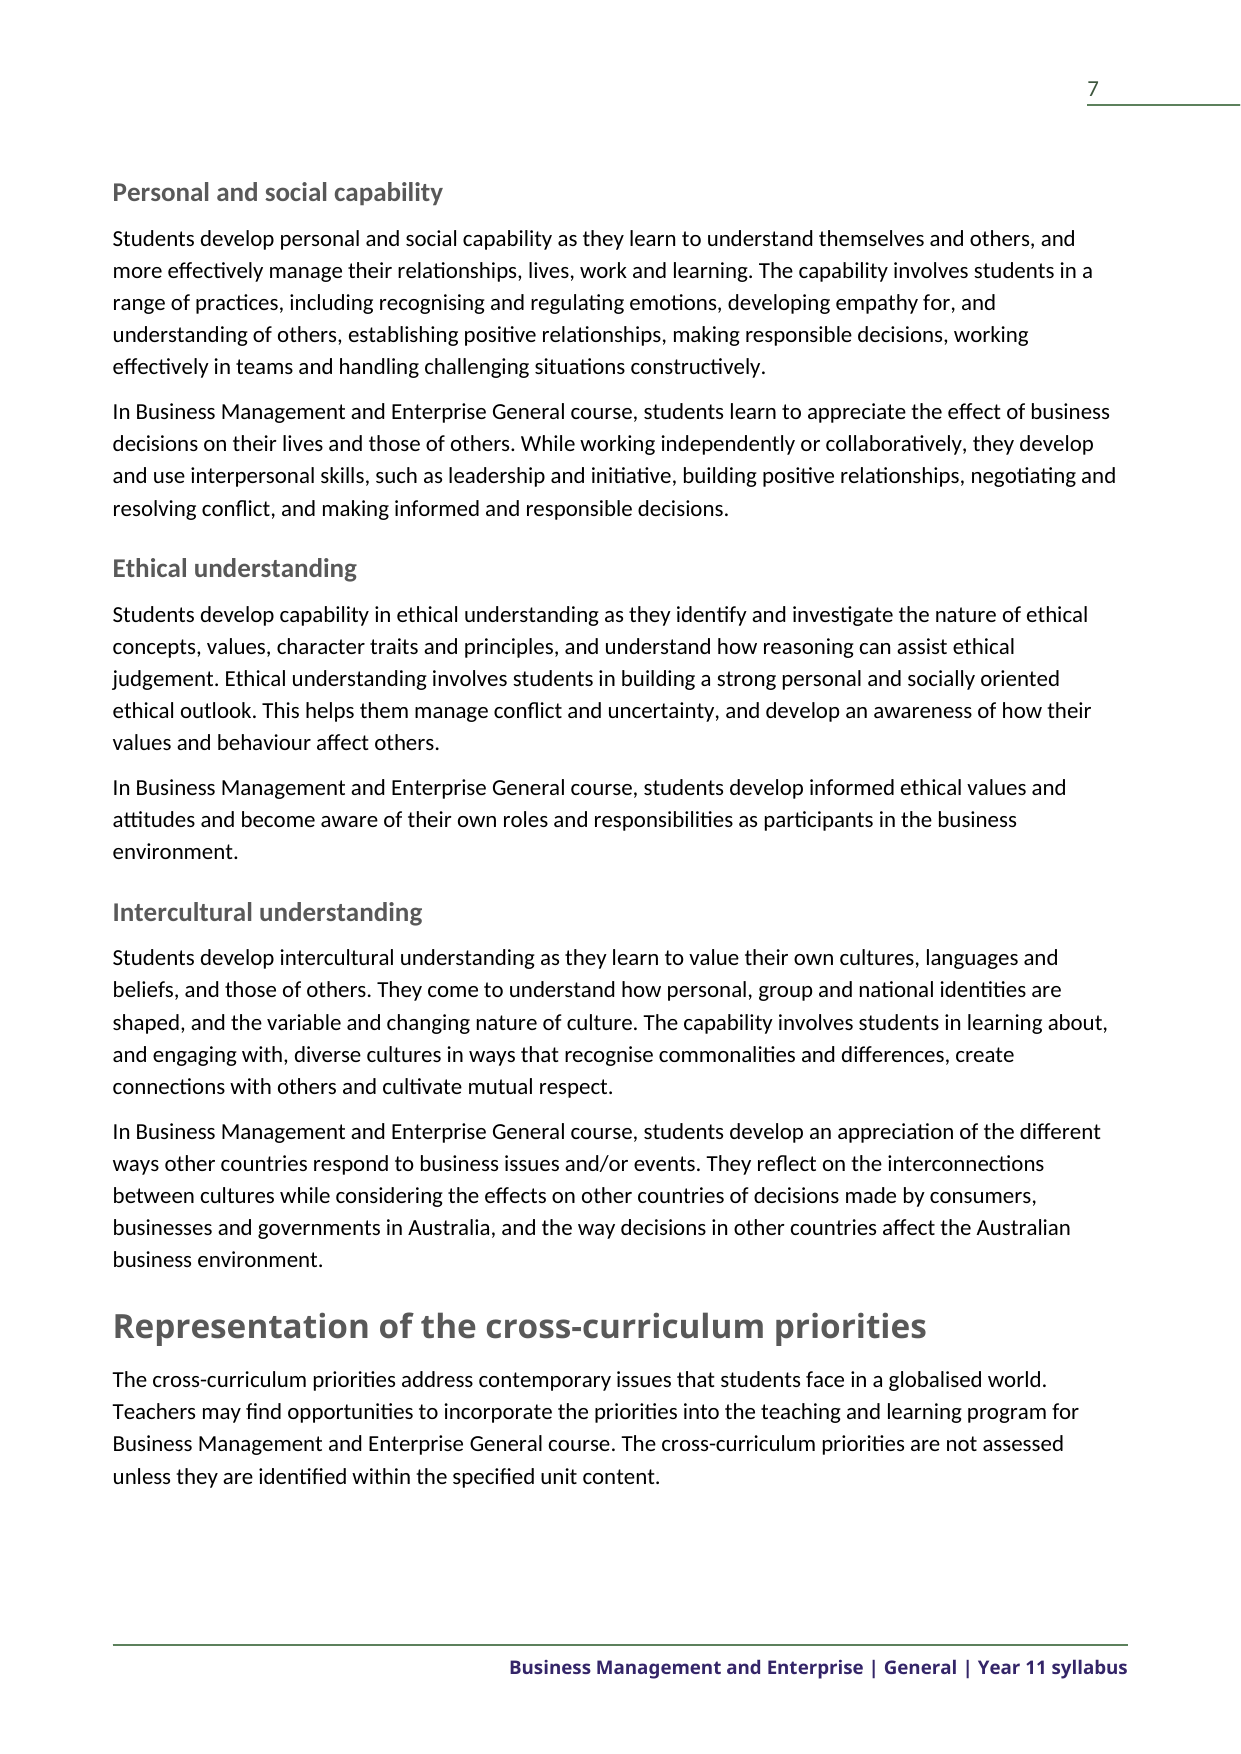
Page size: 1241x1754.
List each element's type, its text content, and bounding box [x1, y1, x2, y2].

text In Business Management and Enterprise General course, students develop an appreciation of the different ways other countries respond to business issues and/or events. They reflect on the interconnections between cultures while considering the effects on other countries of decisions made by consumers, businesses and governments in Australia, and the way decisions in other countries affect the Australian business environment. [112, 1117, 1128, 1274]
subtitle Representation of the cross-curriculum priorities [112, 1303, 1128, 1348]
text Ethical understanding [112, 551, 1128, 584]
text Students develop capability in ethical understanding as they identify and investigate the nature of ethical concepts, values, character traits and principles, and understand how reasoning can assist ethical judgement. Ethical understanding involves students in building a strong personal and socially oriented ethical outlook. This helps them manage conflict and uncertainty, and develop an awareness of how their values and behaviour affect others. [112, 600, 1128, 756]
text In Business Management and Enterprise General course, students learn to appreciate the effect of business decisions on their lives and those of others. While working independently or collaboratively, they develop and use interpersonal skills, such as leadership and initiative, building positive relationships, negotiating and resolving conflict, and making informed and responsible decisions. [112, 397, 1128, 522]
text Students develop intercultural understanding as they learn to value their own cultures, languages and beliefs, and those of others. They come to understand how personal, group and national identities are shaped, and the variable and changing nature of culture. The capability involves students in learning about, and engaging with, diverse cultures in ways that recognise commonalities and differences, create connections with others and cultivate mutual respect. [112, 943, 1128, 1100]
text Students develop personal and social capability as they learn to understand themselves and others, and more effectively manage their relationships, lives, work and learning. The capability involves students in a range of practices, including recognising and regulating emotions, developing empathy for, and understanding of others, establishing positive relationships, making responsible decisions, working effectively in teams and handling challenging situations constructively. [112, 224, 1128, 381]
text Personal and social capability [112, 175, 1128, 208]
text Intercultural understanding [112, 895, 1128, 928]
text The cross-curriculum priorities address contemporary issues that students face in a globalised world. Teachers may find opportunities to incorporate the priorities into the teaching and learning program for Business Management and Enterprise General course. The cross-curriculum priorities are not assessed unless they are identified within the specified unit content. [112, 1365, 1128, 1490]
text In Business Management and Enterprise General course, students develop informed ethical values and attitudes and become aware of their own roles and responsibilities as participants in the business environment. [112, 773, 1128, 866]
